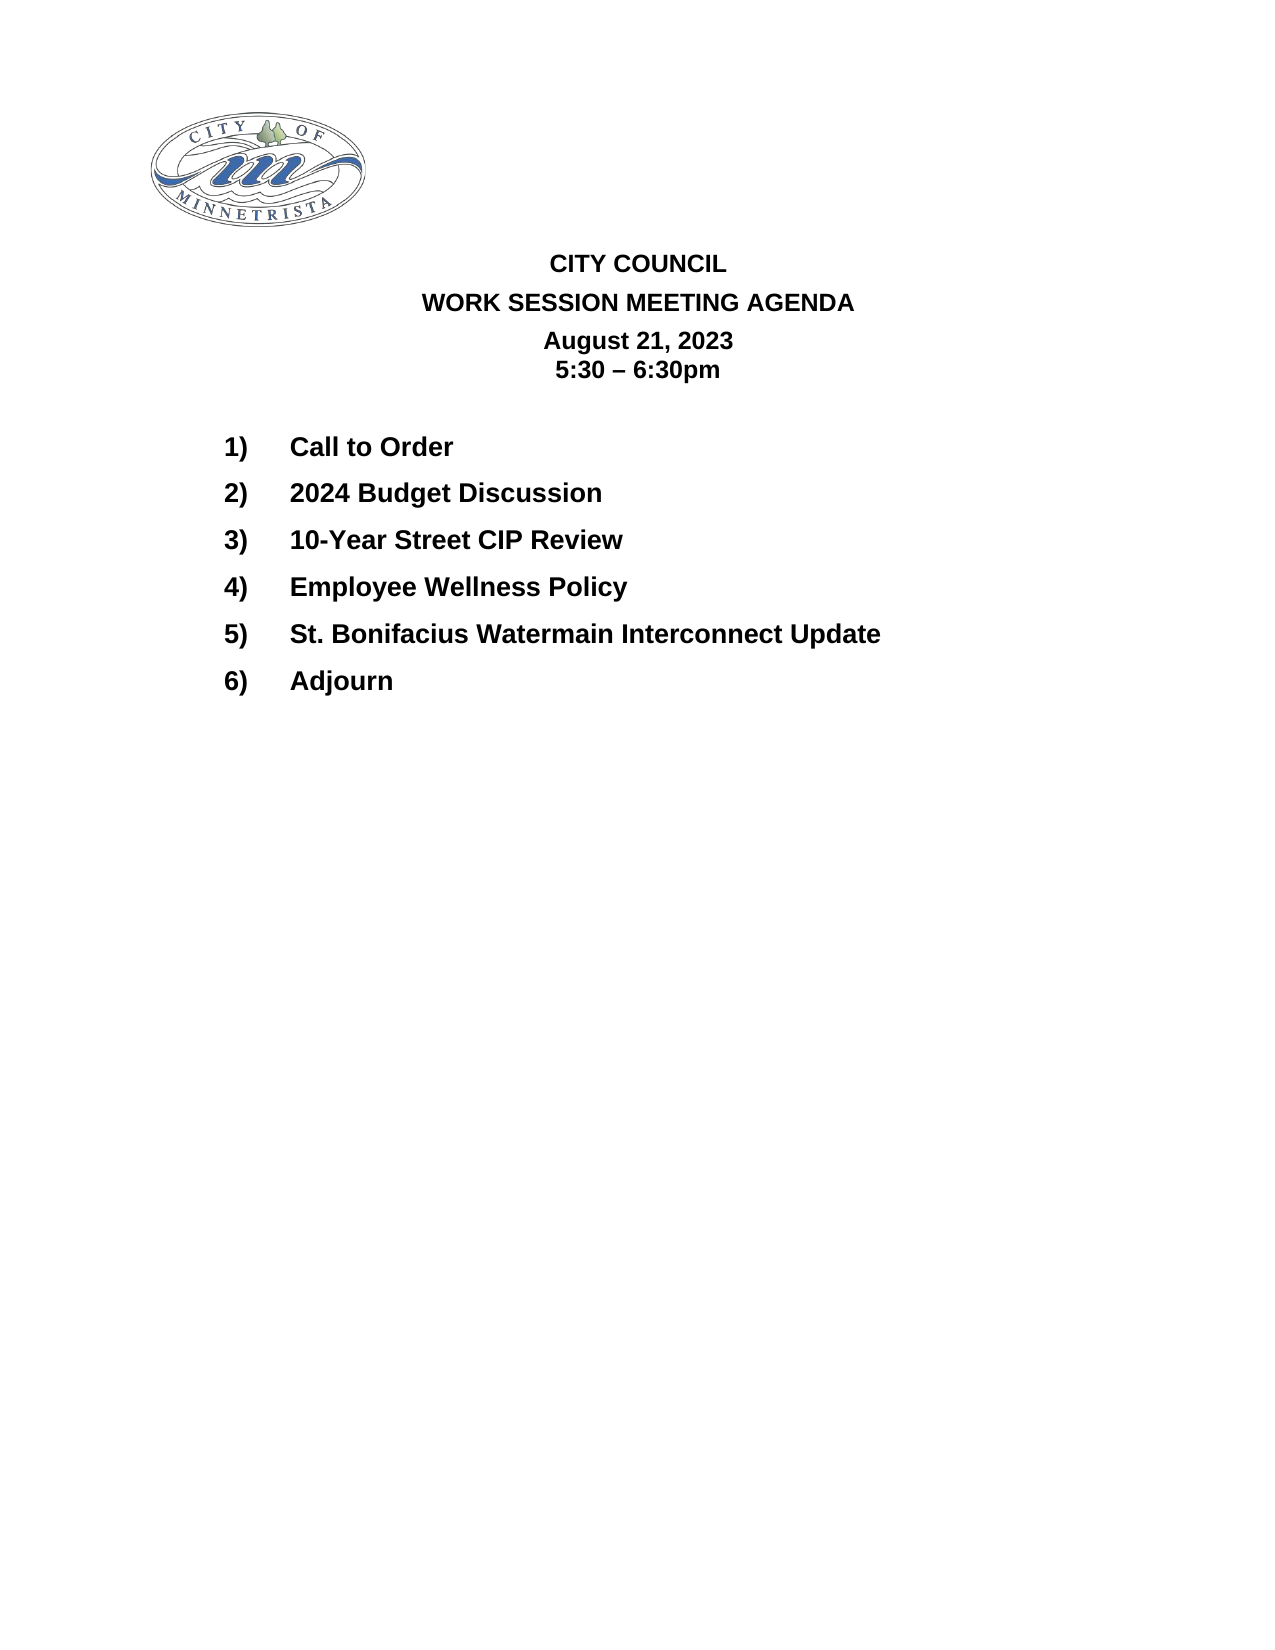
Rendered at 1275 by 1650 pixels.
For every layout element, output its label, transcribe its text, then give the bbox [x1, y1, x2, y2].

list Call to Order [168, 431, 1096, 462]
picture [150, 112, 366, 227]
text WORK SESSION MEETING AGENDA [327, 288, 949, 317]
text August 21, 2023 [327, 326, 949, 355]
list 2024 Budget Discussion [168, 477, 1096, 509]
list 10-Year Street CIP Review [224, 524, 1096, 556]
list Employee Wellness Policy [224, 571, 1096, 602]
text CITY COUNCIL [327, 249, 949, 278]
list Adjourn [168, 665, 1096, 696]
text 5:30 – 6:30pm [326, 355, 949, 384]
list St. Bonifacius Watermain Interconnect Update [224, 618, 1096, 649]
